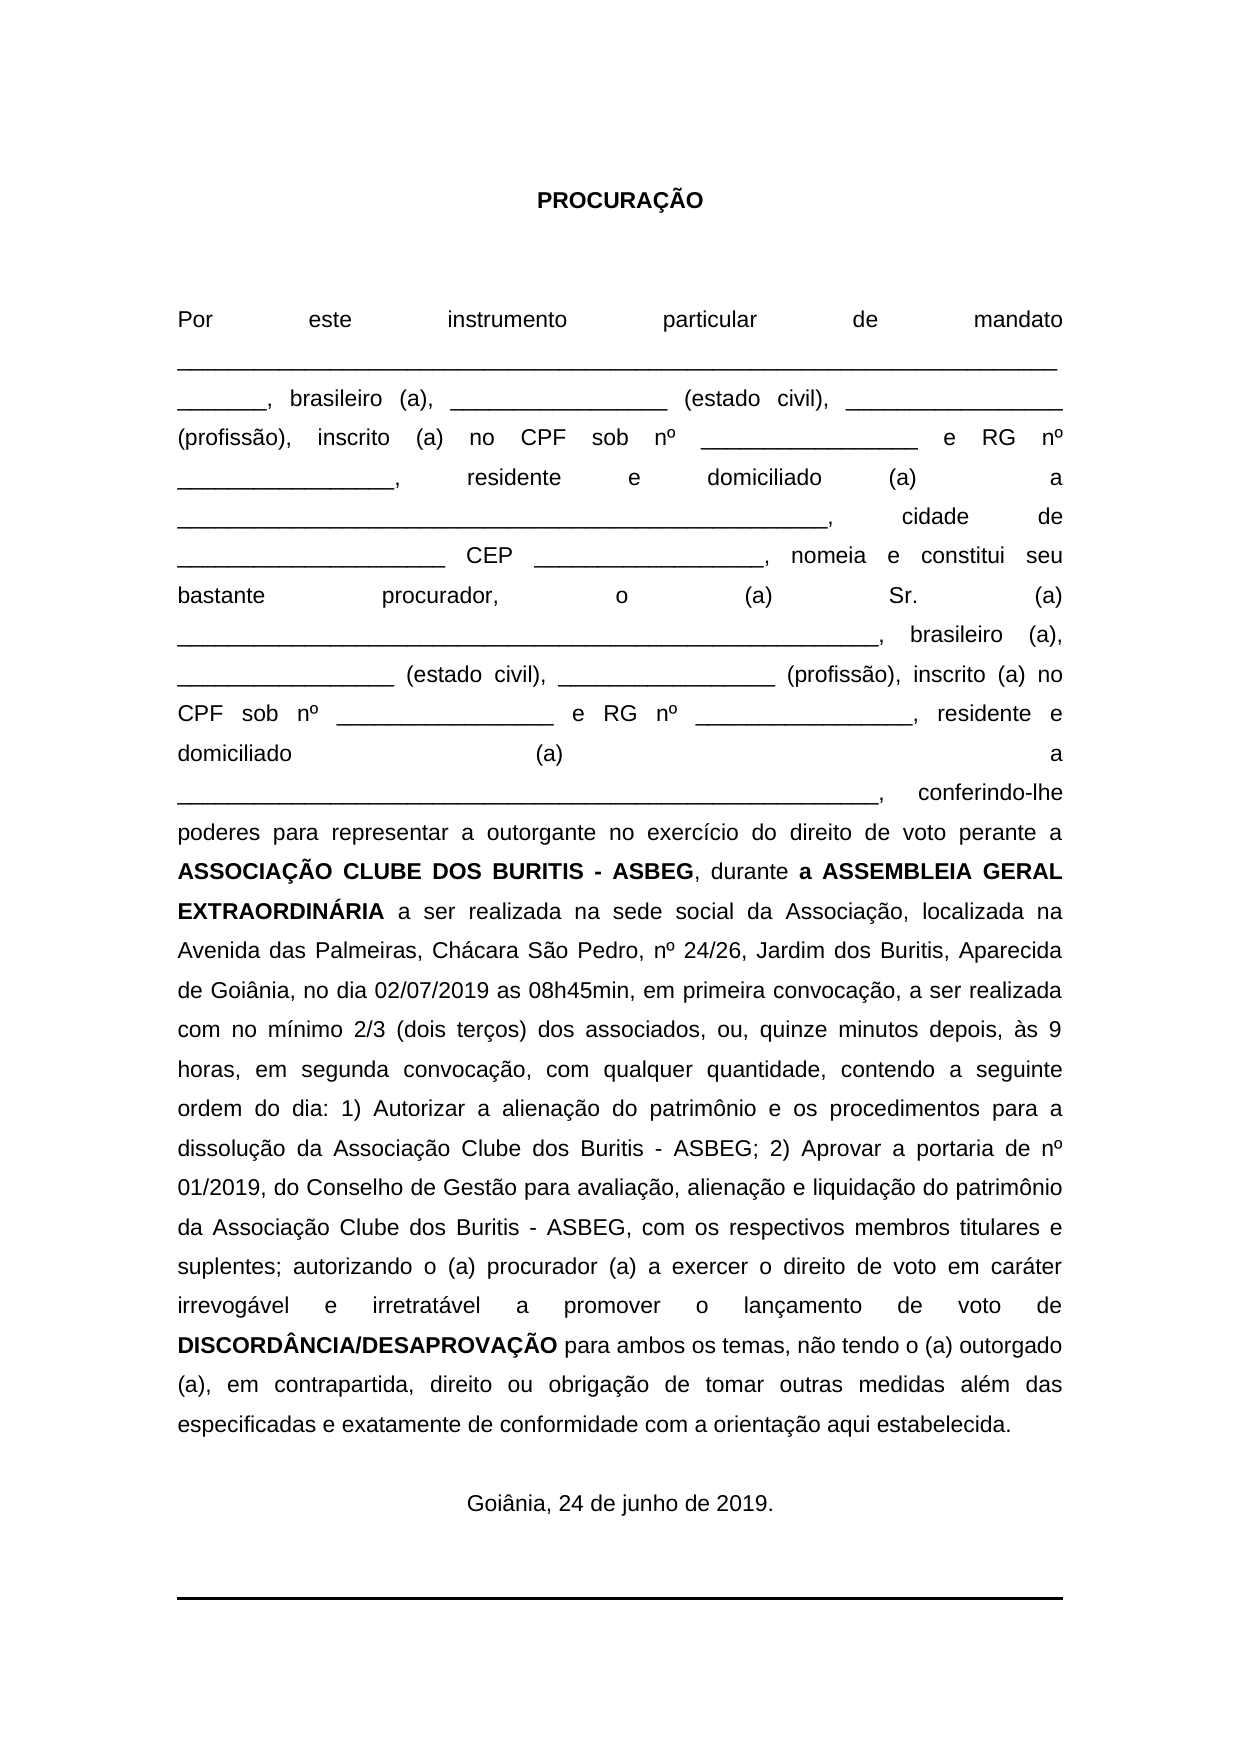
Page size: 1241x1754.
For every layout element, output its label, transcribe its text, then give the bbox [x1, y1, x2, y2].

text PROCURAÇÃO [177, 187, 1063, 213]
text Goiânia, 24 de junho de 2019. [177, 1490, 1063, 1516]
text Por este instrumento particular de mandato ____________________________________________________________________________, brasileiro (a), _________________ (estado civil), _________________ (profissão), inscrito (a) no CPF sob nº _________________ e RG nº _________________, residente e domiciliado (a) a ___________________________________________________, cidade de _____________________ CEP __________________, nomeia e constitui seu bastante procurador, o (a) Sr. (a) _______________________________________________________, brasileiro (a), _________________ (estado civil), _________________ (profissão), inscrito (a) no CPF sob nº _________________ e RG nº _________________, residente e domiciliado (a) a _______________________________________________________, conferindo-lhe poderes para representar a outorgante no exercício do direito de voto perante a ASSOCIAÇÃO CLUBE DOS BURITIS - ASBEG, durante a ASSEMBLEIA GERAL EXTRAORDINÁRIA a ser realizada na sede social da Associação, localizada na Avenida das Palmeiras, Chácara São Pedro, nº 24/26, Jardim dos Buritis, Aparecida de Goiânia, no dia 02/07/2019 as 08h45min, em primeira convocação, a ser realizada com no mínimo 2/3 (dois terços) dos associados, ou, quinze minutos depois, às 9 horas, em segunda convocação, com qualquer quantidade, contendo a seguinte ordem do dia: 1) Autorizar a alienação do patrimônio e os procedimentos para a dissolução da Associação Clube dos Buritis - ASBEG; 2) Aprovar a portaria de nº 01/2019, do Conselho de Gestão para avaliação, alienação e liquidação do patrimônio da Associação Clube dos Buritis - ASBEG, com os respectivos membros titulares e suplentes; autorizando o (a) procurador (a) a exercer o direito de voto em caráter irrevogável e irretratável a promover o lançamento de voto de DISCORDÂNCIA/DESAPROVAÇÃO para ambos os temas, não tendo o (a) outorgado (a), em contrapartida, direito ou obrigação de tomar outras medidas além das especificadas e exatamente de conformidade com a orientação aqui estabelecida. [177, 306, 1063, 1437]
